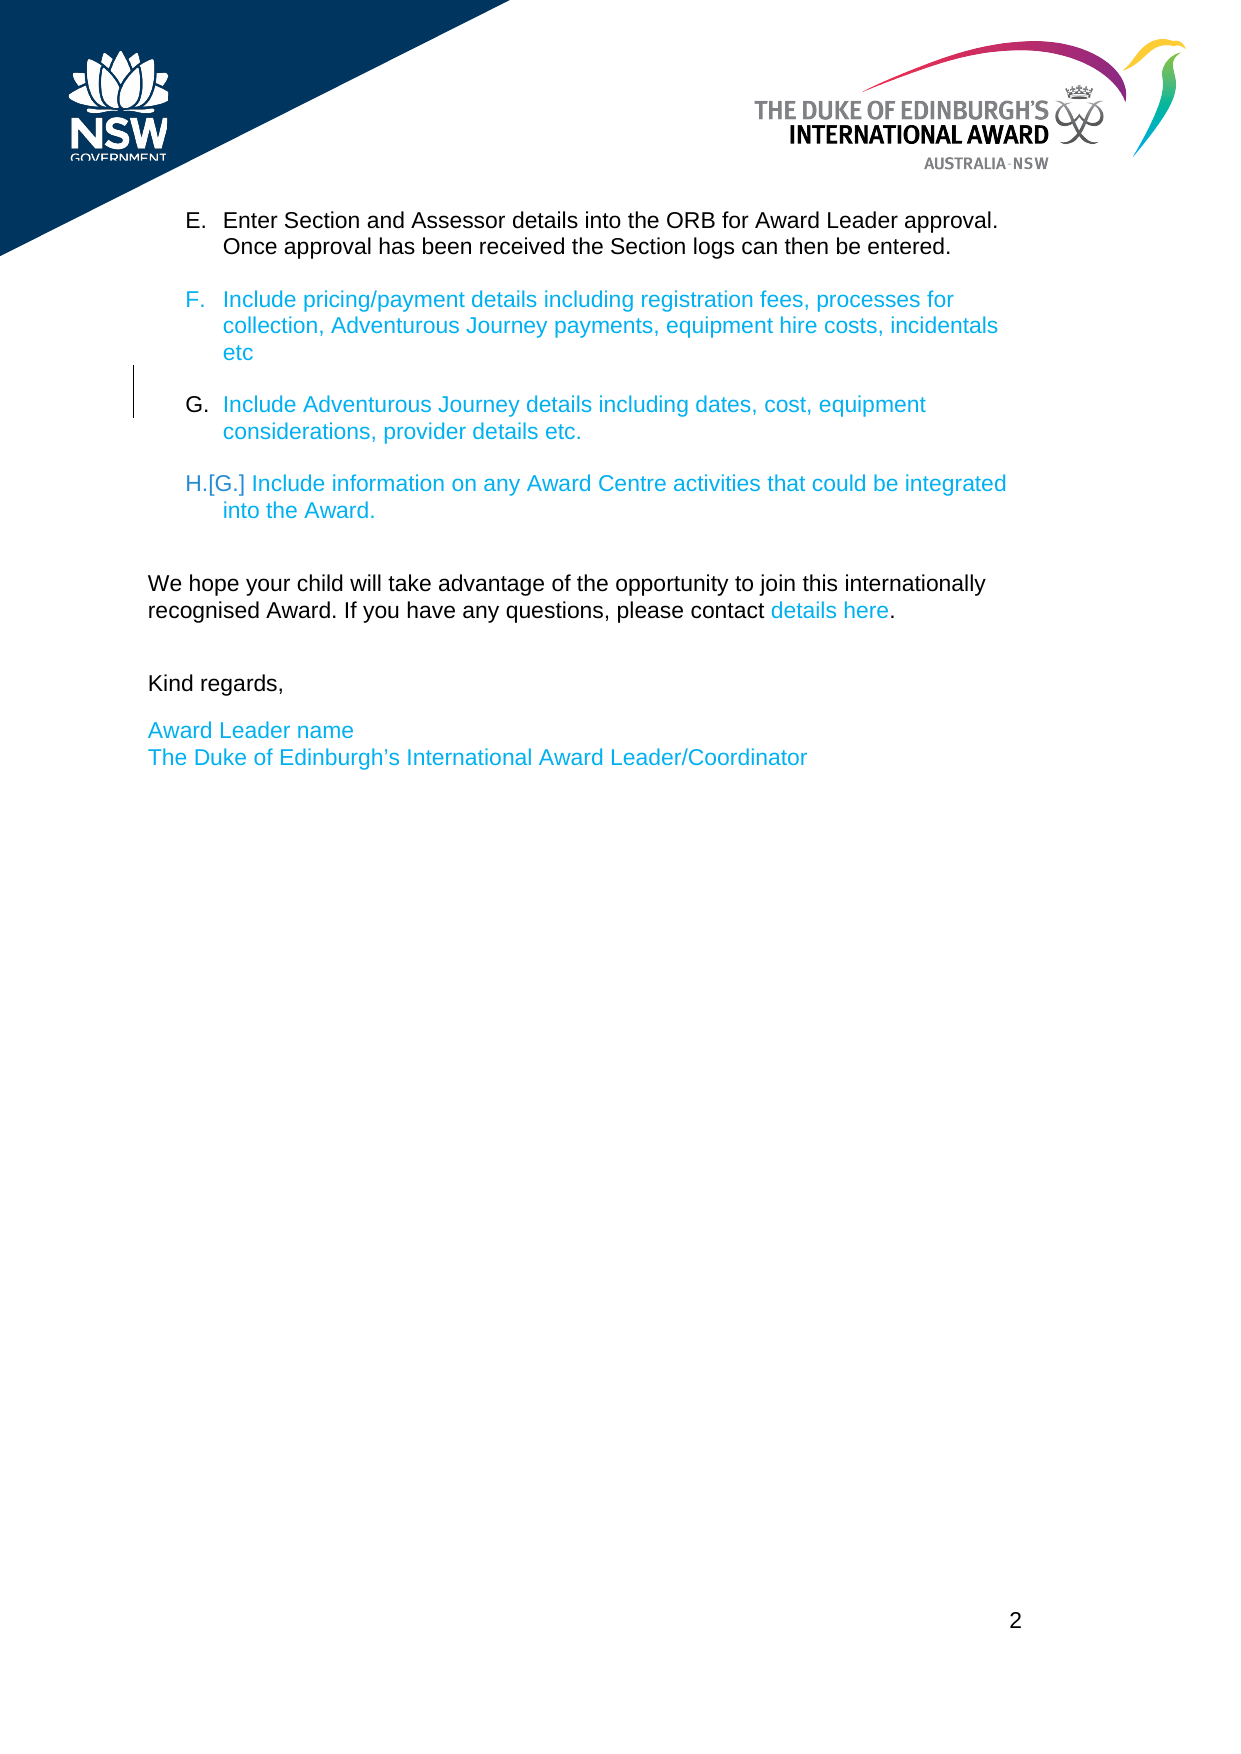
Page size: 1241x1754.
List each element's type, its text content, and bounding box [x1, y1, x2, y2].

text Award Leader name The Duke of Edinburgh’s International Award Leader/Coordinator [148, 717, 1022, 770]
picture [747, 29, 1192, 177]
list Include information on any Award Centre activities that could be integrated into the Award. [185, 470, 1022, 523]
text Kind regards, [148, 644, 1022, 696]
text We hope your child will take advantage of the opportunity to join this internationally recognised Award. If you have any questions, please contact details here. [148, 544, 1022, 623]
list Include pricing/payment details including registration fees, processes for collection, Adventurous Journey payments, equipment hire costs, incidentals etc [185, 286, 1022, 365]
list Enter Section and Assessor details into the ORB for Award Leader approval. Once approval has been received the Section logs can then be entered. [185, 207, 1022, 286]
list Include Adventurous Journey details including dates, cost, equipment considerations, provider details etc. [185, 391, 1022, 470]
